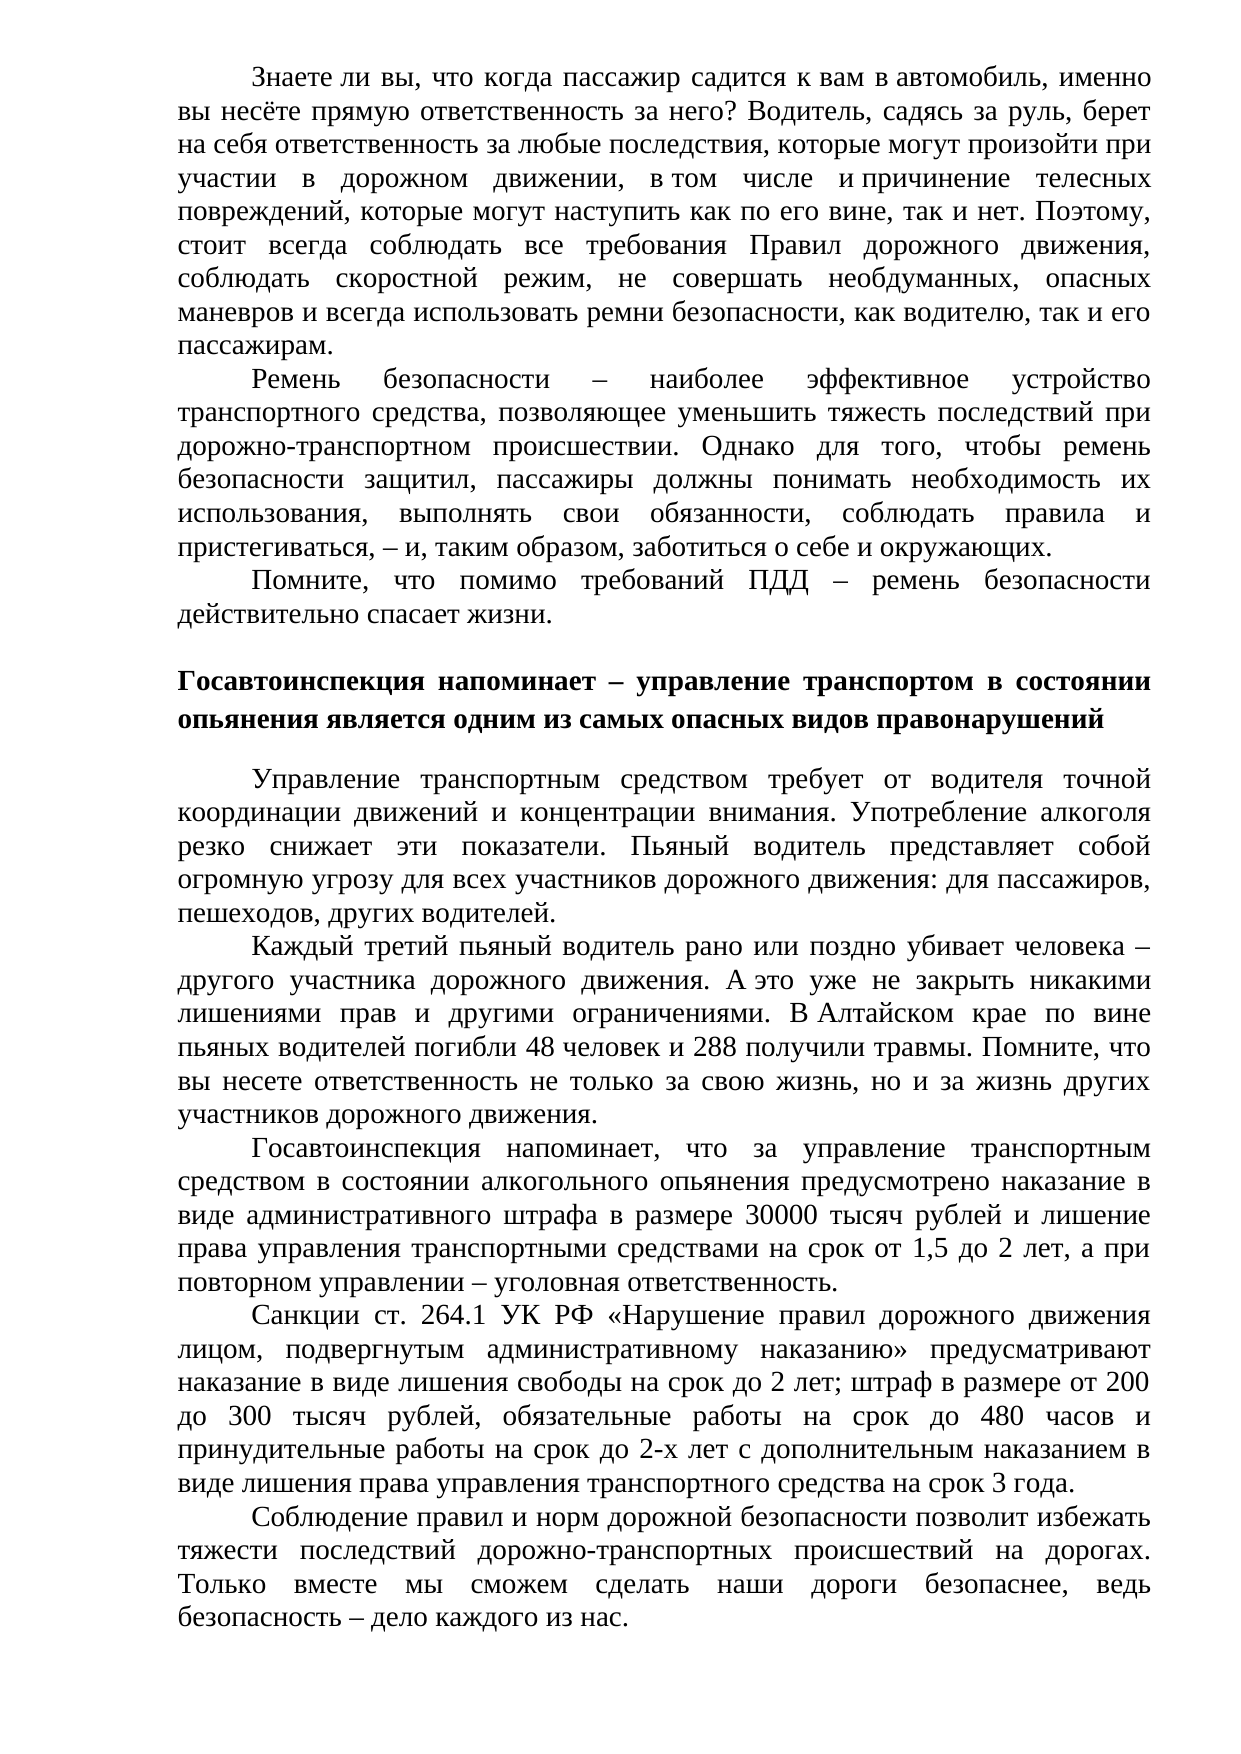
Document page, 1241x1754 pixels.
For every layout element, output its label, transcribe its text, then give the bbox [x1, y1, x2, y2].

text Ремень безопасности – наиболее эффективное устройство транспортного средства, позволяющее уменьшить тяжесть последствий при дорожно-транспортном происшествии. Однако для того, чтобы ремень безопасности защитил, пассажиры должны понимать необходимость их использования, выполнять свои обязанности, соблюдать правила и пристегиваться, – и, таким образом, заботиться о себе и окружающих. [177, 361, 1152, 562]
text Соблюдение правил и норм дорожной безопасности позволит избежать тяжести последствий дорожно-транспортных происшествий на дорогах. Только вместе мы сможем сделать наши дороги безопаснее, ведь безопасность – дело каждого из нас. [177, 1499, 1152, 1633]
text Госавтоинспекция напоминает, что за управление транспортным средством в состоянии алкогольного опьянения предусмотрено наказание в виде административного штрафа в размере 30000 тысяч рублей и лишение права управления транспортными средствами на срок от 1,5 до 2 лет, а при повторном управлении – уголовная ответственность. [177, 1130, 1152, 1297]
text Каждый третий пьяный водитель рано или поздно убивает человека – другого участника дорожного движения. А это уже не закрыть никакими лишениями прав и другими ограничениями. В Алтайском крае по вине пьяных водителей погибли 48 человек и 288 получили травмы. Помните, что вы несете ответственность не только за свою жизнь, но и за жизнь других участников дорожного движения. [177, 928, 1152, 1130]
text Санкции ст. 264.1 УК РФ «Нарушение правил дорожного движения лицом, подвергнутым административному наказанию» предусматривают наказание в виде лишения свободы на срок до 2 лет; штраф в размере от 200 до 300 тысяч рублей, обязательные работы на срок до 480 часов и принудительные работы на срок до 2-х лет с дополнительным наказанием в виде лишения права управления транспортного средства на срок 3 года. [177, 1297, 1152, 1499]
text Помните, что помимо требований ПДД – ремень безопасности действительно спасает жизни. [177, 562, 1152, 629]
text Госавтоинспекция напоминает – управление транспортом в состоянии опьянения является одним из самых опасных видов правонарушений [177, 663, 1152, 735]
text Управление транспортным средством требует от водителя точной координации движений и концентрации внимания. Употребление алкоголя резко снижает эти показатели. Пьяный водитель представляет собой огромную угрозу для всех участников дорожного движения: для пассажиров, пешеходов, других водителей. [177, 761, 1152, 928]
text Знаете ли вы, что когда пассажир садится к вам в автомобиль, именно вы несёте прямую ответственность за него? Водитель, садясь за руль, берет на себя ответственность за любые последствия, которые могут произойти при участии в дорожном движении, в том числе и причинение телесных повреждений, которые могут наступить как по его вине, так и нет. Поэтому, стоит всегда соблюдать все требования Правил дорожного движения, соблюдать скоростной режим, не совершать необдуманных, опасных маневров и всегда использовать ремни безопасности, как водителю, так и его пассажирам. [177, 59, 1152, 361]
